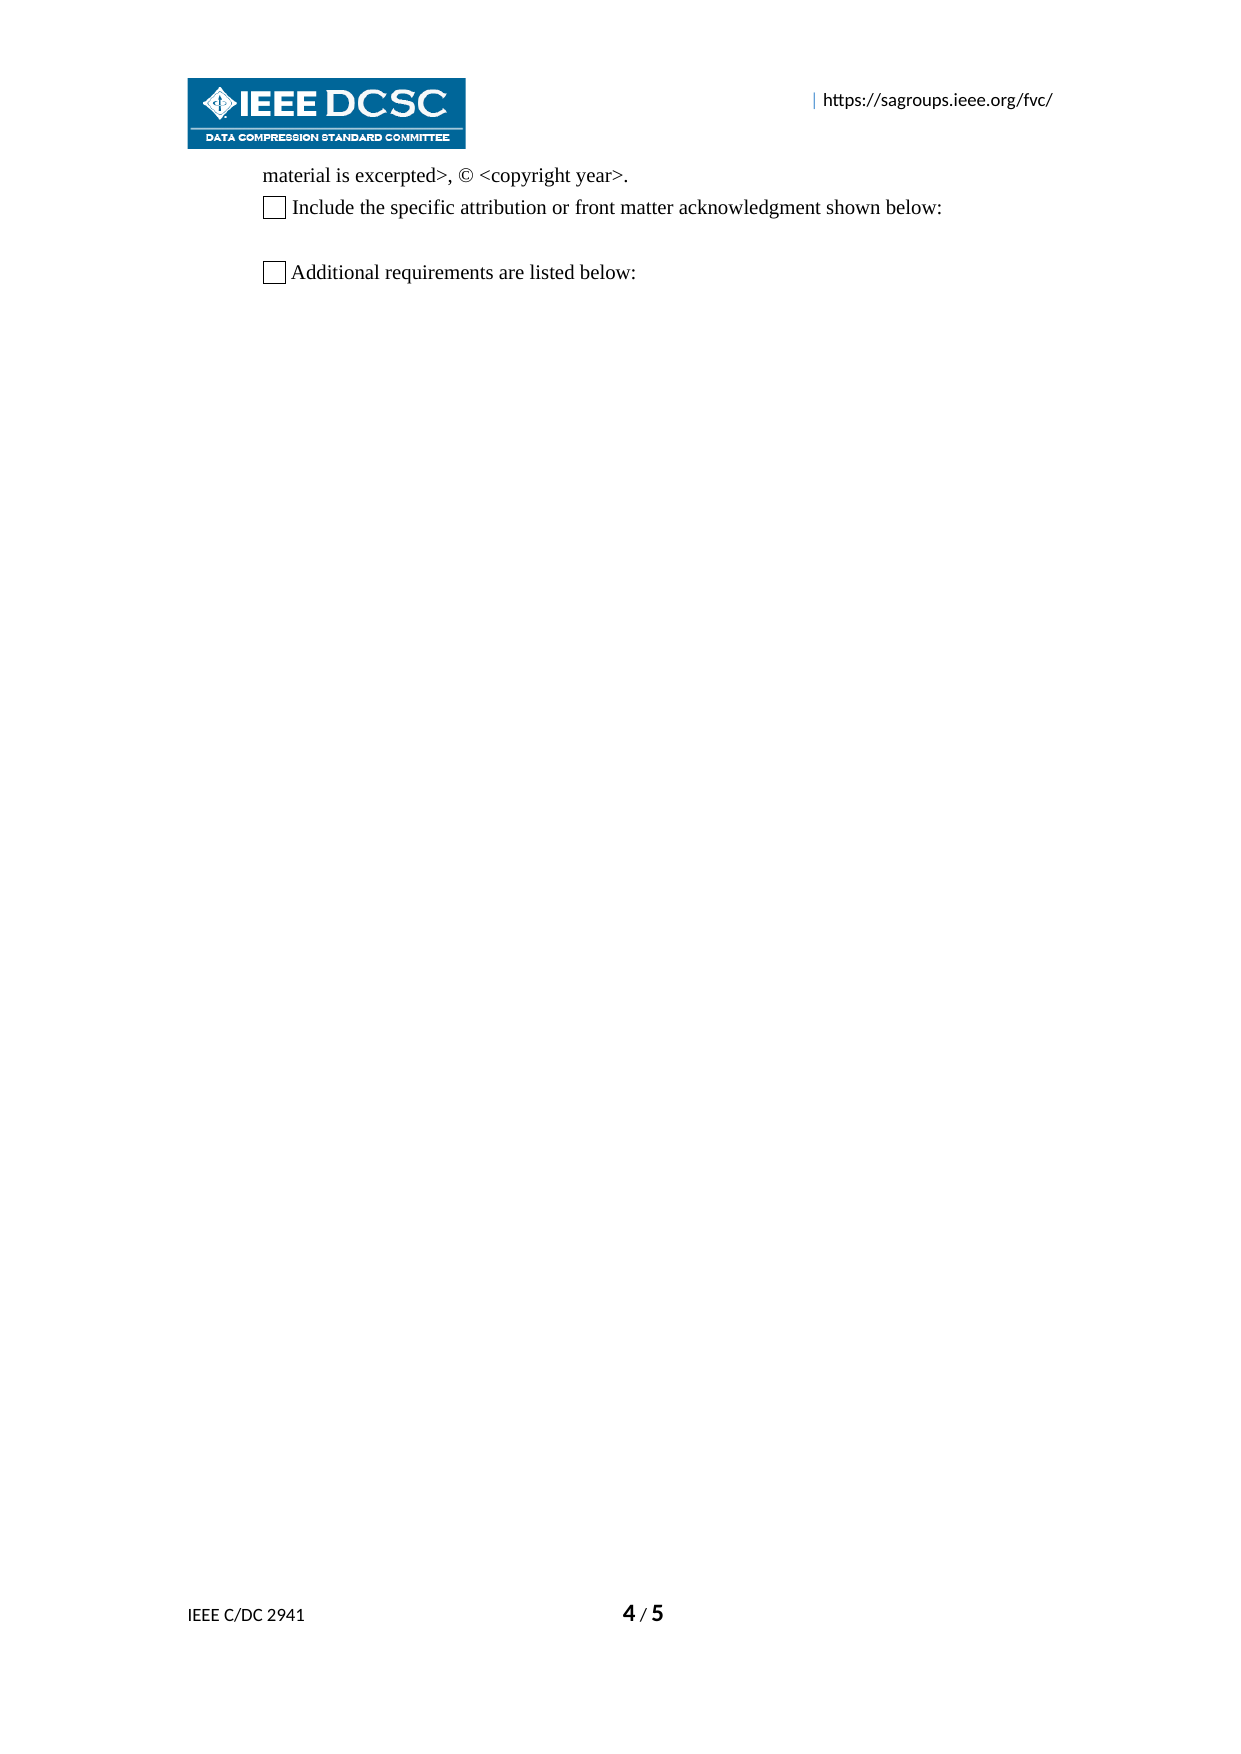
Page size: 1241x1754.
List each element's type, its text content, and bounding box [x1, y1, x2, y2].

picture [275, 92, 293, 115]
picture [328, 91, 354, 115]
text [262, 158, 1053, 191]
picture [359, 90, 385, 116]
picture [252, 92, 270, 115]
picture [242, 92, 247, 115]
picture [392, 90, 414, 116]
text Include the specific attribution or front matter acknowledgment shown below: [262, 191, 1053, 223]
picture [298, 92, 316, 115]
picture [204, 88, 236, 118]
picture [419, 90, 445, 116]
picture [405, 135, 414, 140]
text Additional requirements are listed below: [262, 256, 1053, 288]
picture [357, 135, 365, 140]
